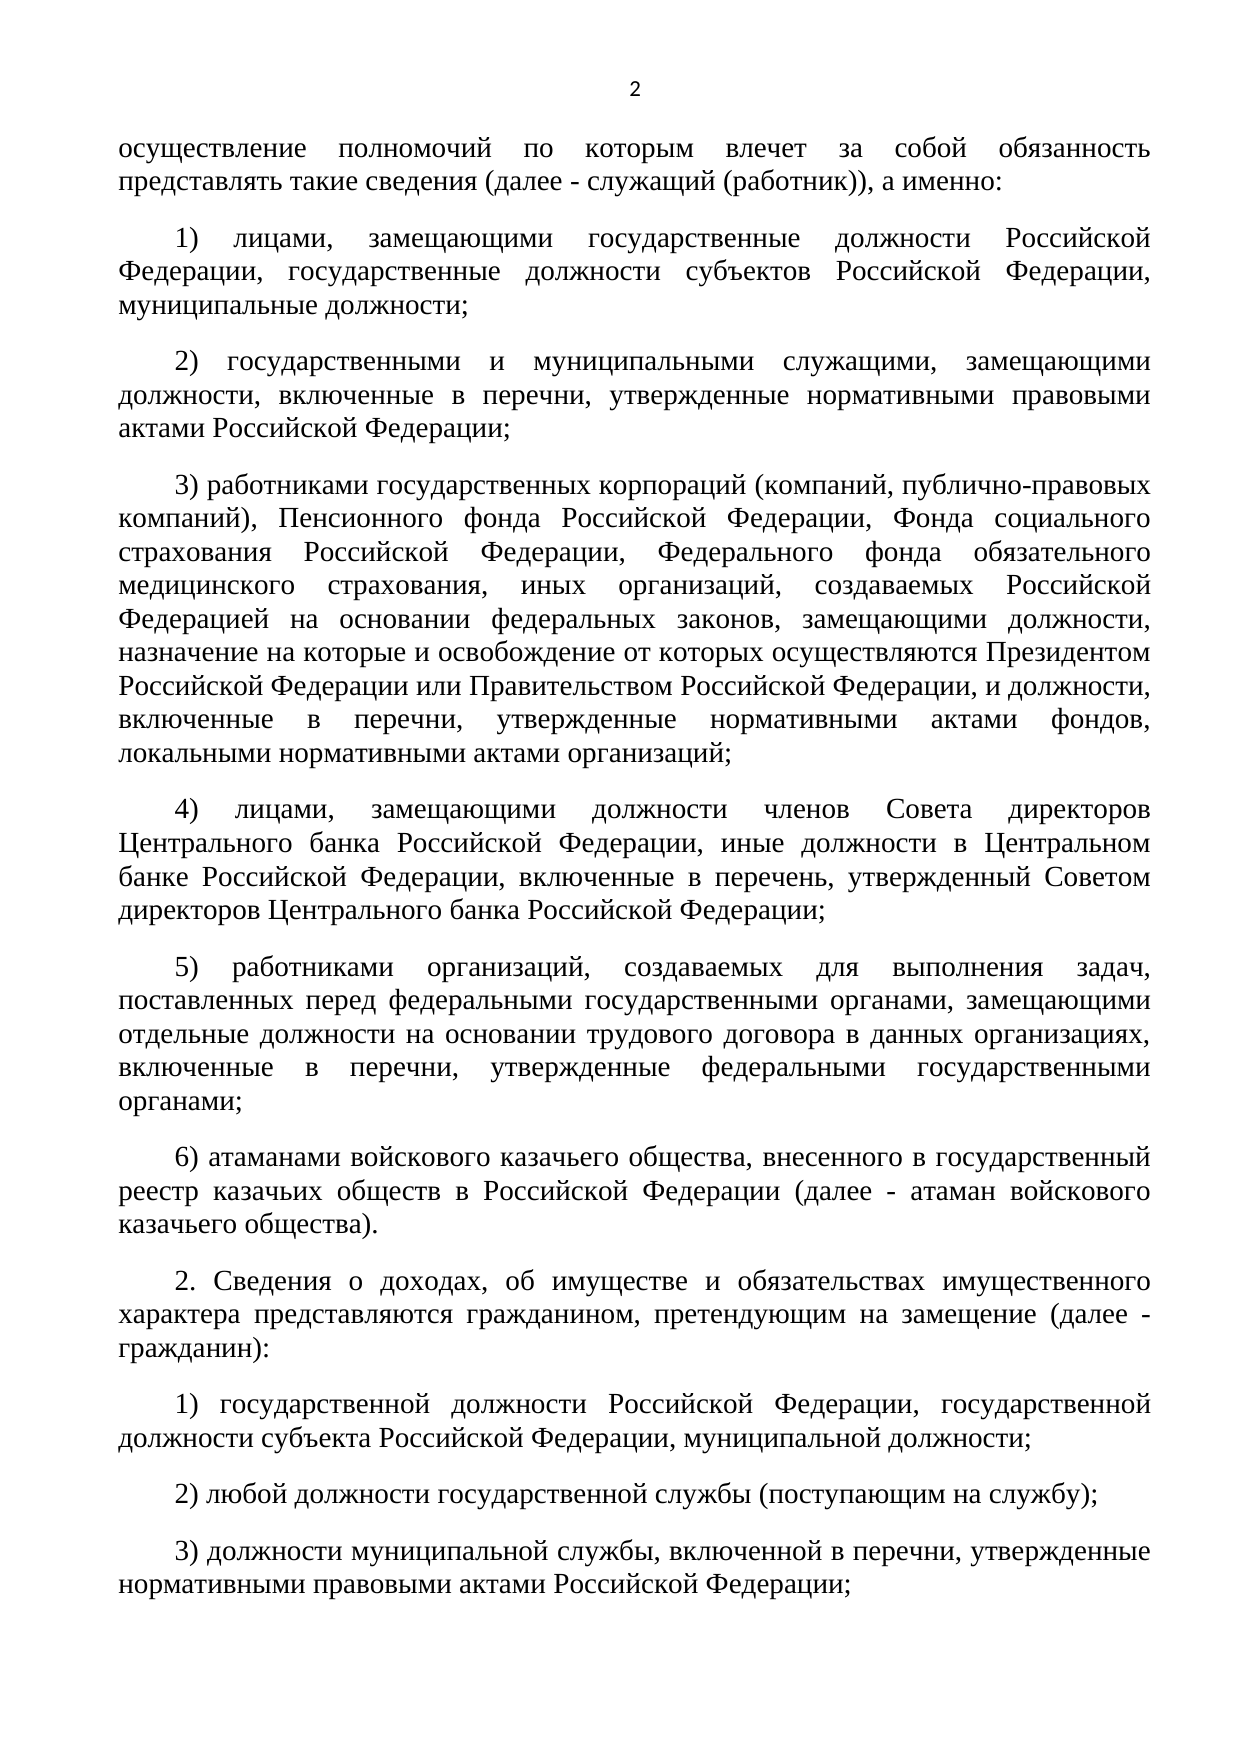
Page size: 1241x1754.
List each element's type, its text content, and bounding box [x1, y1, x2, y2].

text 6) атаманами войскового казачьего общества, внесенного в государственный реестр казачьих обществ в Российской Федерации (далее - атаман войскового казачьего общества). [118, 1139, 1152, 1240]
text 2. Сведения о доходах, об имуществе и обязательствах имущественного характера представляются гражданином, претендующим на замещение (далее - гражданин): [118, 1263, 1152, 1363]
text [118, 130, 1152, 197]
text 3) работниками государственных корпораций (компаний, публично-правовых компаний), Пенсионного фонда Российской Федерации, Фонда социального страхования Российской Федерации, Федерального фонда обязательного медицинского страхования, иных организаций, создаваемых Российской Федерацией на основании федеральных законов, замещающими должности, назначение на которые и освобождение от которых осуществляются Президентом Российской Федерации или Правительством Российской Федерации, и должности, включенные в перечни, утвержденные нормативными актами фондов, локальными нормативными актами организаций; [118, 467, 1152, 769]
text 1) лицами, замещающими государственные должности Российской Федерации, государственные должности субъектов Российской Федерации, муниципальные должности; [118, 220, 1152, 320]
text 2) государственными и муниципальными служащими, замещающими должности, включенные в перечни, утвержденные нормативными правовыми актами Российской Федерации; [118, 343, 1152, 444]
text 2) любой должности государственной службы (поступающим на службу); [118, 1476, 1152, 1510]
text 4) лицами, замещающими должности членов Совета директоров Центрального банка Российской Федерации, иные должности в Центральном банке Российской Федерации, включенные в перечень, утвержденный Советом директоров Центрального банка Российской Федерации; [118, 792, 1152, 926]
text 1) государственной должности Российской Федерации, государственной должности субъекта Российской Федерации, муниципальной должности; [118, 1386, 1152, 1453]
text 5) работниками организаций, создаваемых для выполнения задач, поставленных перед федеральными государственными органами, замещающими отдельные должности на основании трудового договора в данных организациях, включенные в перечни, утвержденные федеральными государственными органами; [118, 949, 1152, 1116]
text 3) должности муниципальной службы, включенной в перечни, утвержденные нормативными правовыми актами Российской Федерации; [118, 1533, 1152, 1600]
